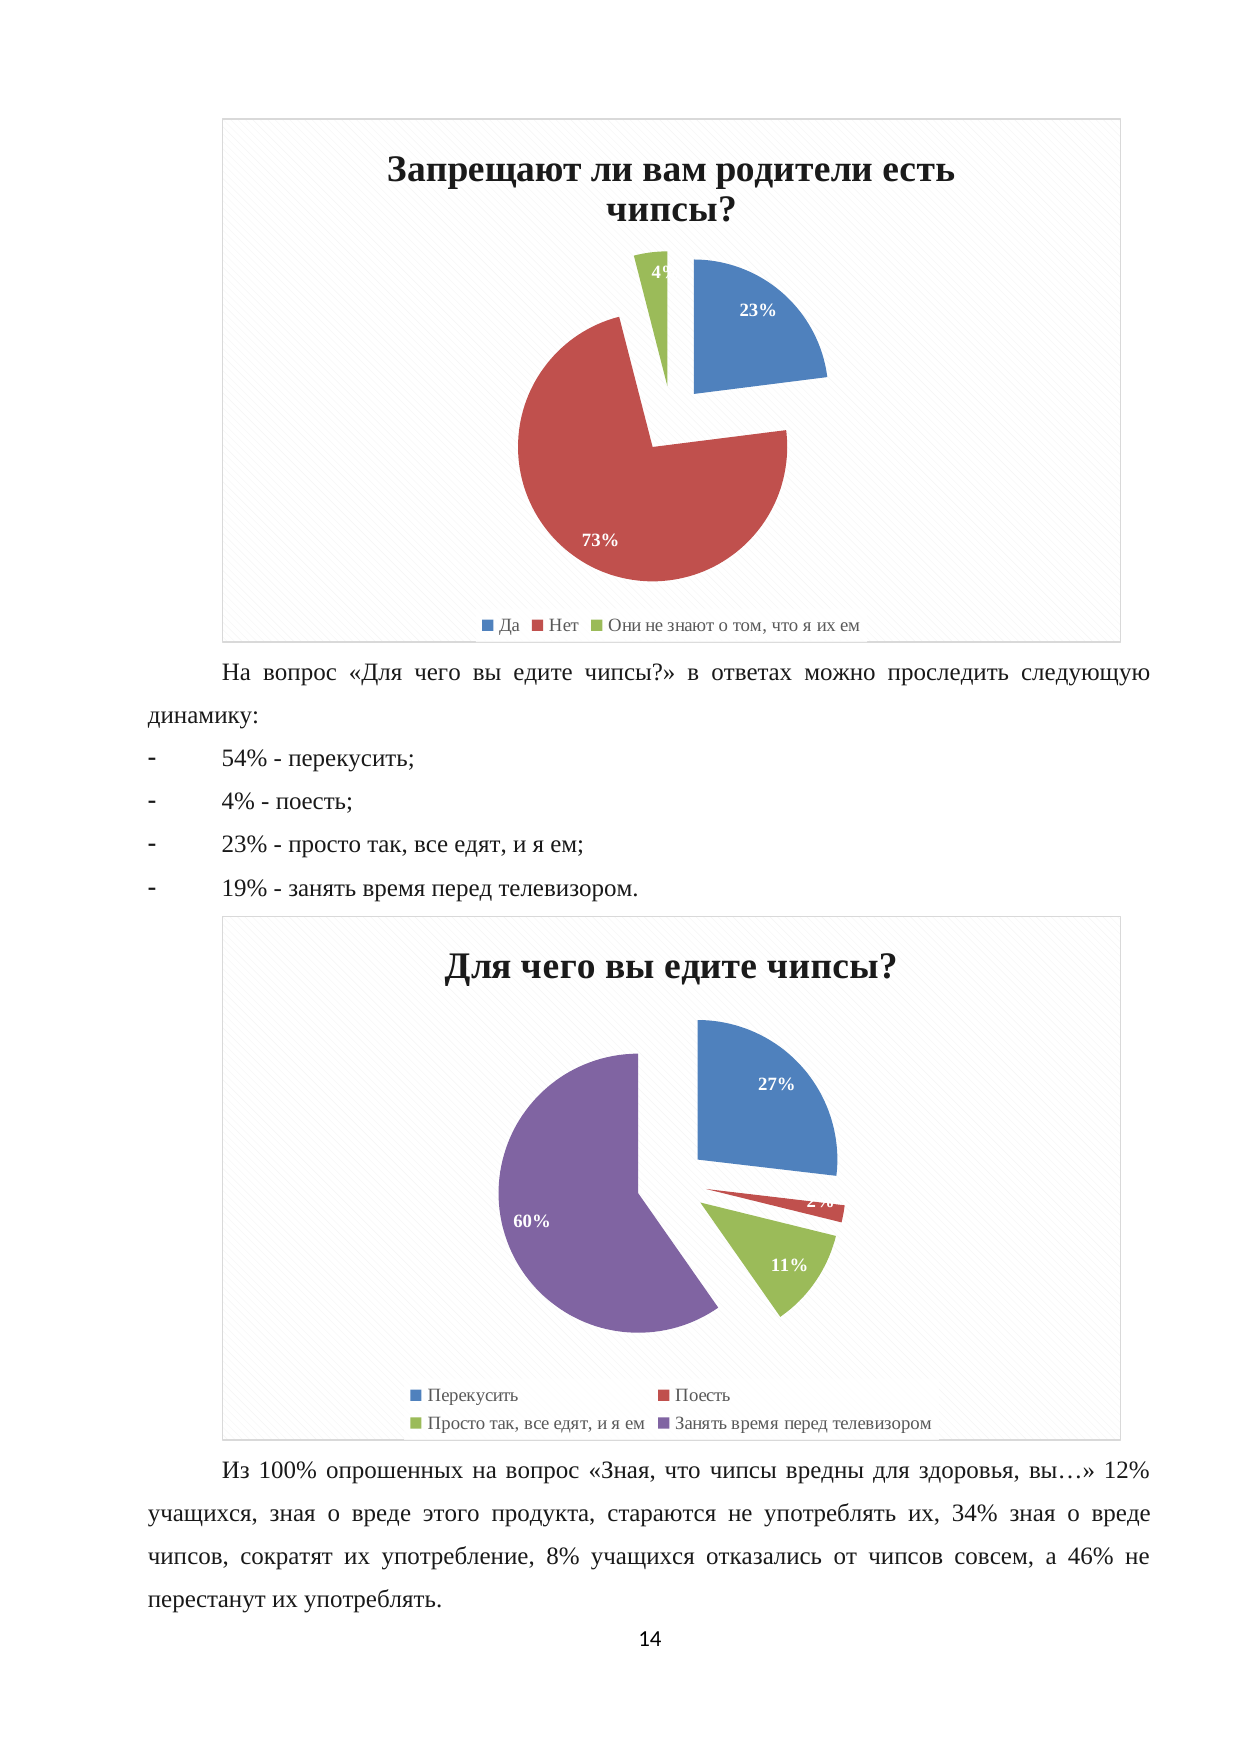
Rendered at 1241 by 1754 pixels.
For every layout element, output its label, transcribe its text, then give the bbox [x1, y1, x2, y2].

text Из 100% опрошенных на вопрос «Зная, что чипсы вредны для здоровья, вы…» 12% учащихся, зная о вреде этого продукта, стараются не употреблять их, 34% зная о вреде чипсов, сократят их употребление, 8% учащихся отказались от чипсов совсем, а 46% не перестанут их употреблять. [148, 1455, 1152, 1613]
list 23% - просто так, все едят, и я ем; [148, 829, 1152, 858]
list 54% - перекусить; [148, 743, 1152, 772]
list 19% - занять время перед телевизором. [148, 873, 1152, 901]
list 4% - поесть; [148, 786, 1152, 815]
text На вопрос «Для чего вы едите чипсы?» в ответах можно проследить следующую динамику: [148, 657, 1152, 729]
